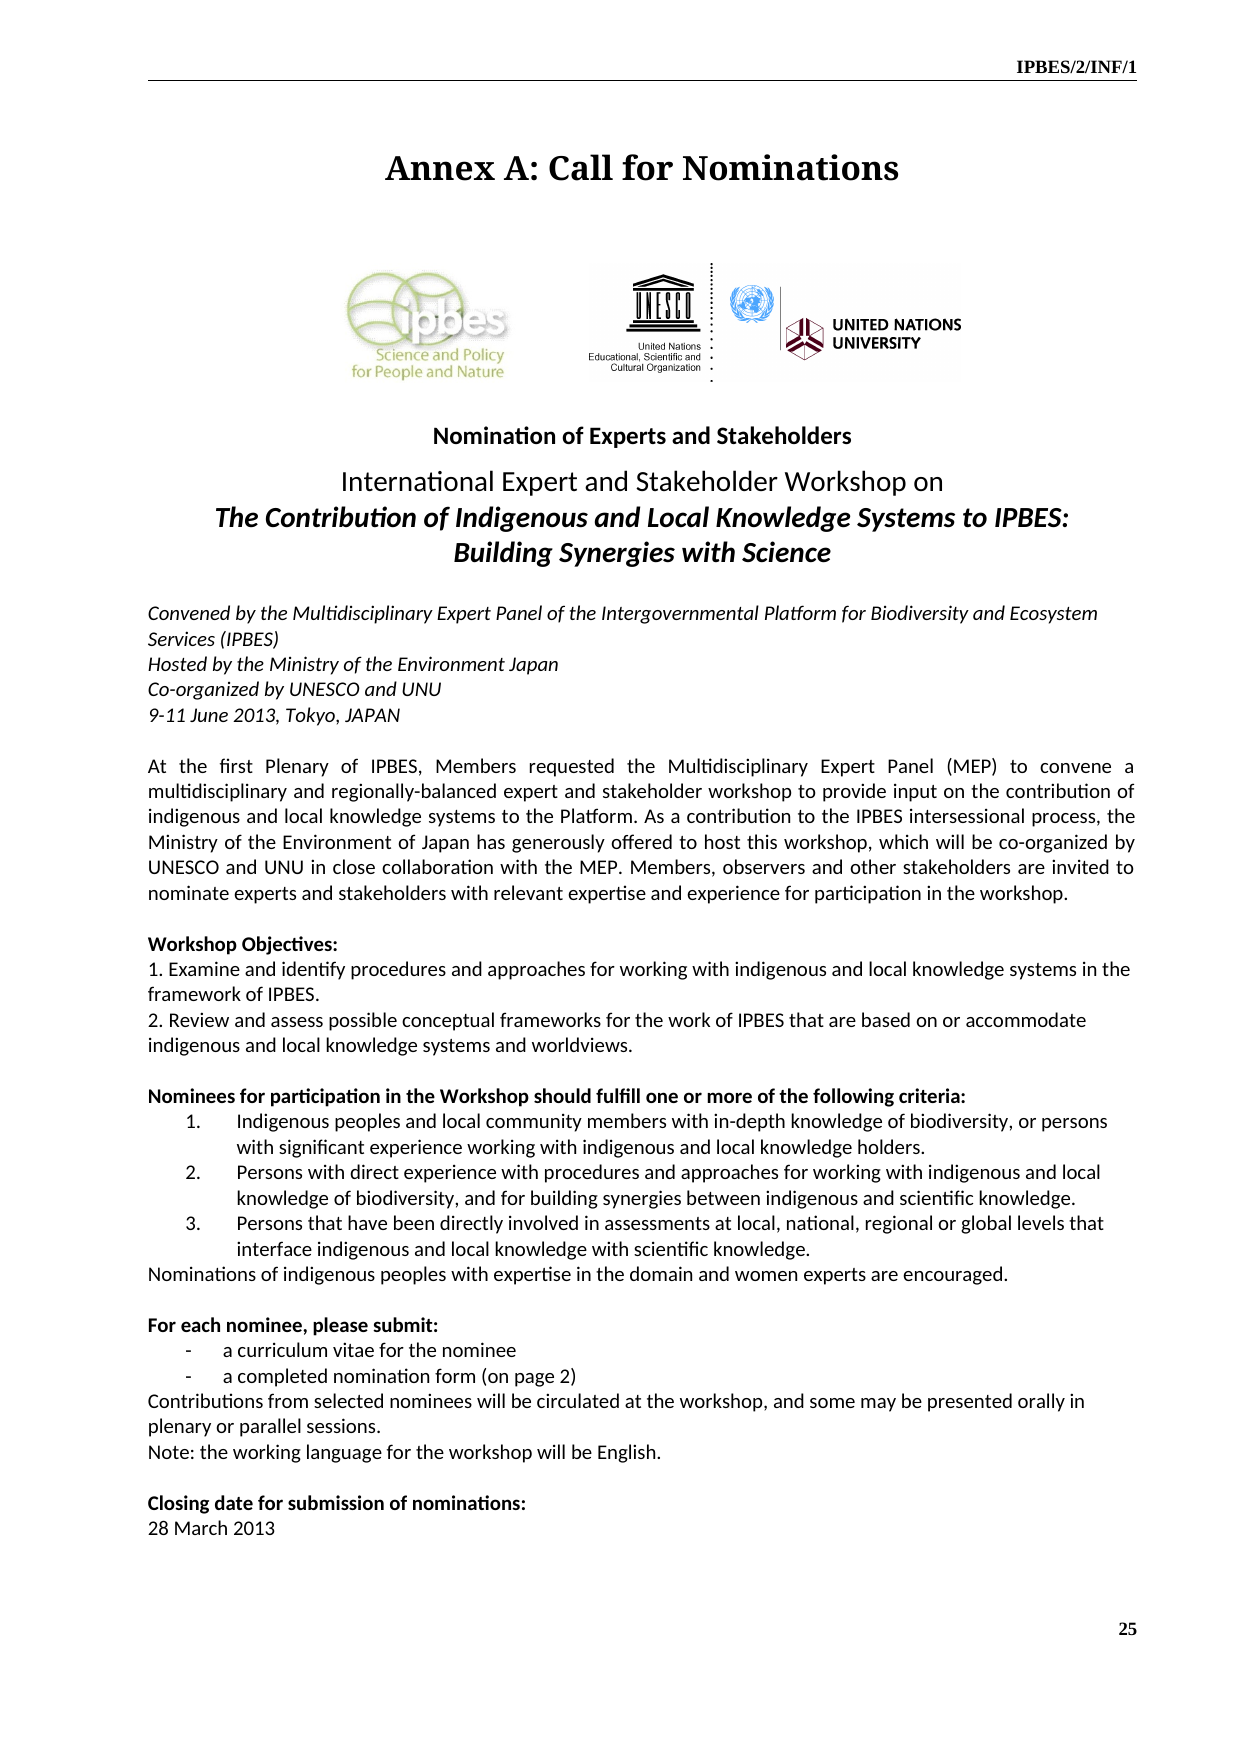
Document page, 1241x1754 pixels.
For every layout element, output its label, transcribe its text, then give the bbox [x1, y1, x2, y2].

picture [323, 252, 540, 383]
text Building Synergies with Science [148, 534, 1137, 570]
picture [588, 263, 961, 382]
text Contributions from selected nominees will be circulated at the workshop, and some may be presented orally in plenary or parallel sessions. [148, 1388, 1137, 1439]
list Indigenous peoples and local community members with in-depth knowledge of biodiversity, or persons with significant experience working with indigenous and local knowledge holders. [185, 1109, 1137, 1159]
list a completed nomination form (on page 2) [185, 1363, 1137, 1388]
text 28 March 2013 [148, 1515, 1137, 1541]
text Workshop Objectives: [148, 931, 1137, 956]
text Note: the working language for the workshop will be English. [148, 1439, 1137, 1464]
text Co-organized by UNESCO and UNU [148, 677, 1137, 702]
text Nominees for participation in the Workshop should fulfill one or more of the following criteria: [148, 1083, 1137, 1109]
text At the first Plenary of IPBES, Members requested the Multidisciplinary Expert Panel (MEP) to convene a multidisciplinary and regionally-balanced expert and stakeholder workshop to provide input on the contribution of indigenous and local knowledge systems to the Platform. As a contribution to the IPBES intersessional process, the Ministry of the Environment of Japan has generously offered to host this workshop, which will be co-organized by UNESCO and UNU in close collaboration with the MEP. Members, observers and other stakeholders are invited to nominate experts and stakeholders with relevant expertise and experience for participation in the workshop. [148, 753, 1137, 905]
text 1. Examine and identify procedures and approaches for working with indigenous and local knowledge systems in the framework of IPBES. [148, 956, 1137, 1007]
text Closing date for submission of nominations: [148, 1490, 1137, 1515]
list Persons that have been directly involved in assessments at local, national, regional or global levels that interface indigenous and local knowledge with scientific knowledge. [185, 1210, 1137, 1261]
text Convened by the Multidisciplinary Expert Panel of the Intergovernmental Platform for Biodiversity and Ecosystem Services (IPBES) [148, 600, 1137, 651]
text 2. Review and assess possible conceptual frameworks for the work of IPBES that are based on or accommodate indigenous and local knowledge systems and worldviews. [148, 1007, 1137, 1058]
text Hosted by the Ministry of the Environment Japan [148, 651, 1137, 677]
list a curriculum vitae for the nominee [185, 1337, 1137, 1363]
text The Contribution of Indigenous and Local Knowledge Systems to IPBES: [148, 499, 1137, 534]
list Persons with direct experience with procedures and approaches for working with indigenous and local knowledge of biodiversity, and for building synergies between indigenous and scientific knowledge. [185, 1159, 1137, 1210]
text International Expert and Stakeholder Workshop on [148, 463, 1137, 499]
subtitle Annex A: Call for Nominations [148, 144, 1137, 190]
text For each nominee, please submit: [148, 1312, 1137, 1337]
text Nominations of indigenous peoples with expertise in the domain and women experts are encouraged. [148, 1261, 1137, 1287]
text Nomination of Experts and Stakeholders [148, 420, 1137, 451]
text 9-11 June 2013, Tokyo, JAPAN [148, 702, 1137, 727]
